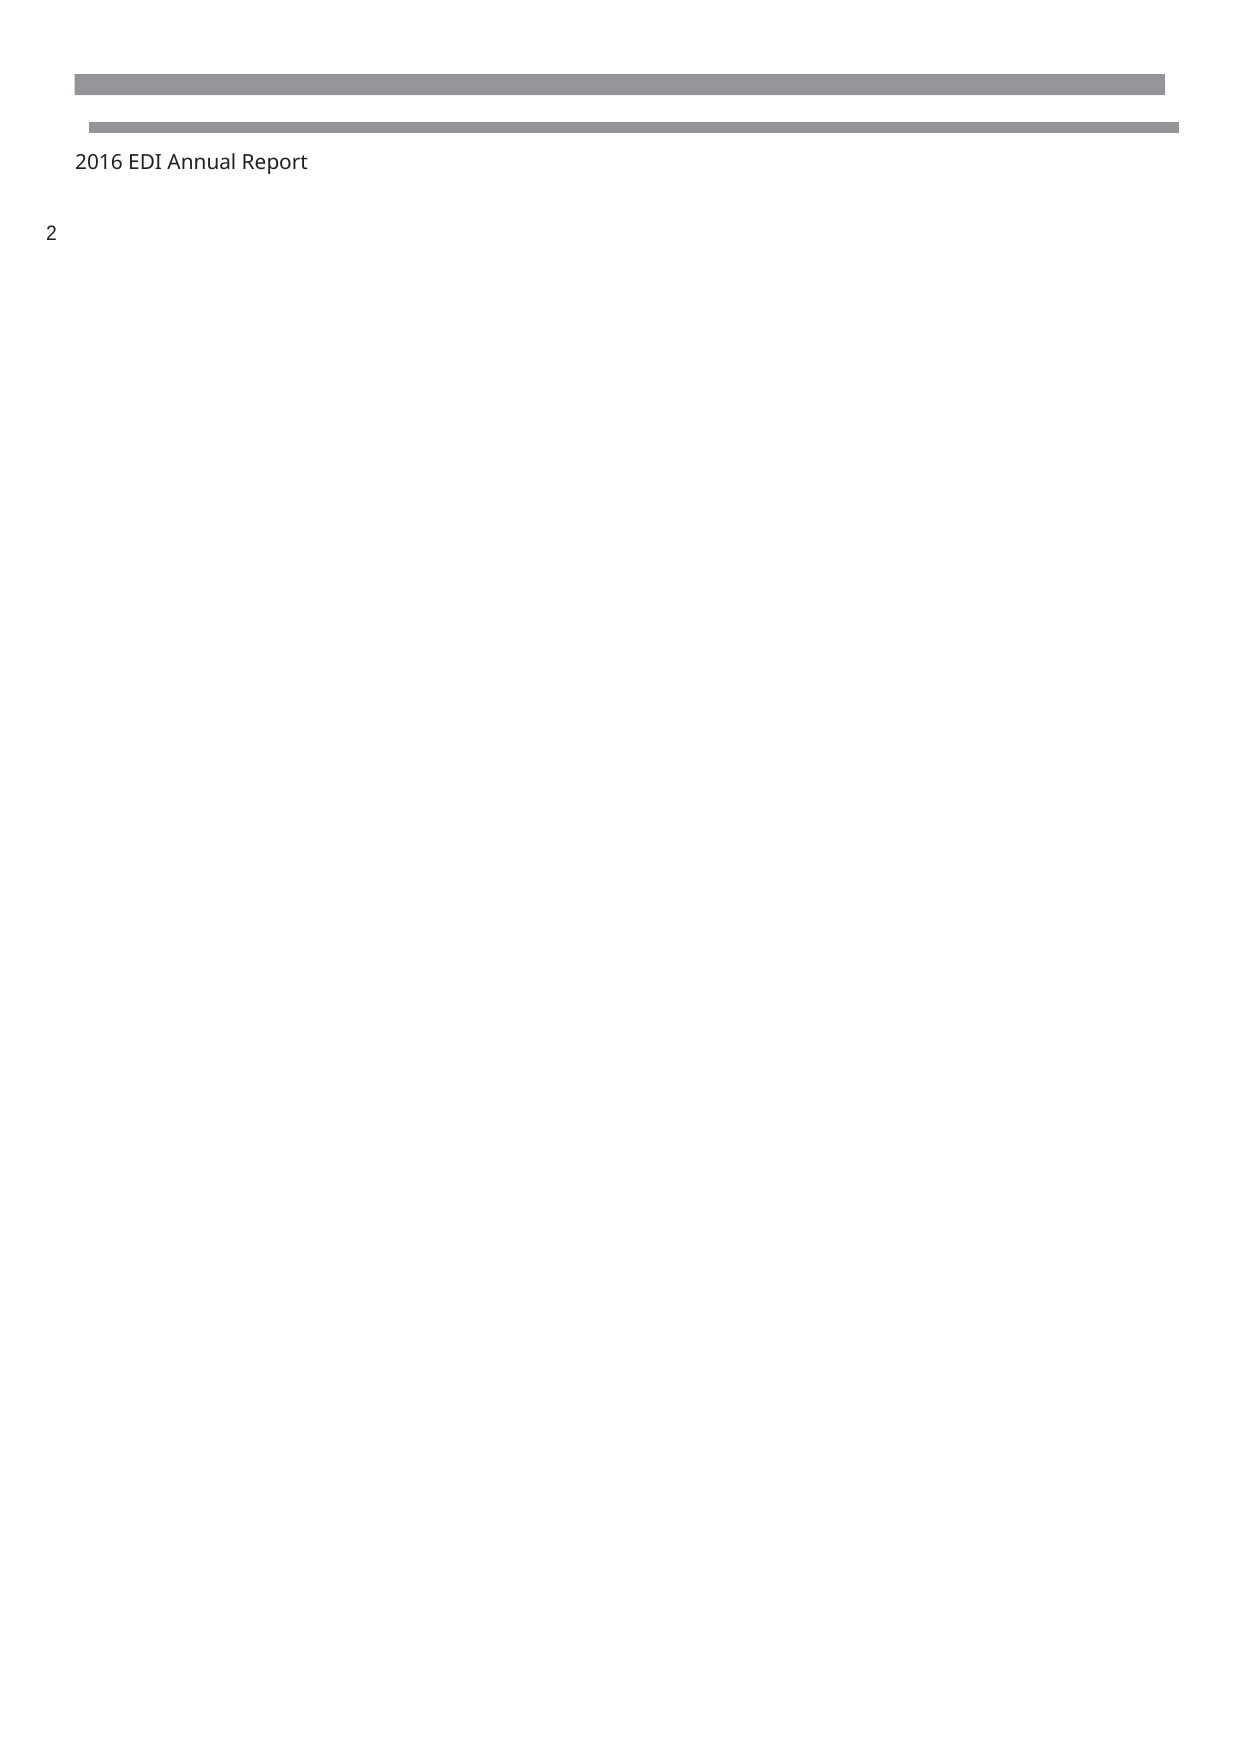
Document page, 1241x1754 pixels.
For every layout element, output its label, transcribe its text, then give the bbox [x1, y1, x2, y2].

text 2 [46, 220, 1182, 244]
subtitle 2016 EDI Annual Report [75, 147, 1150, 175]
